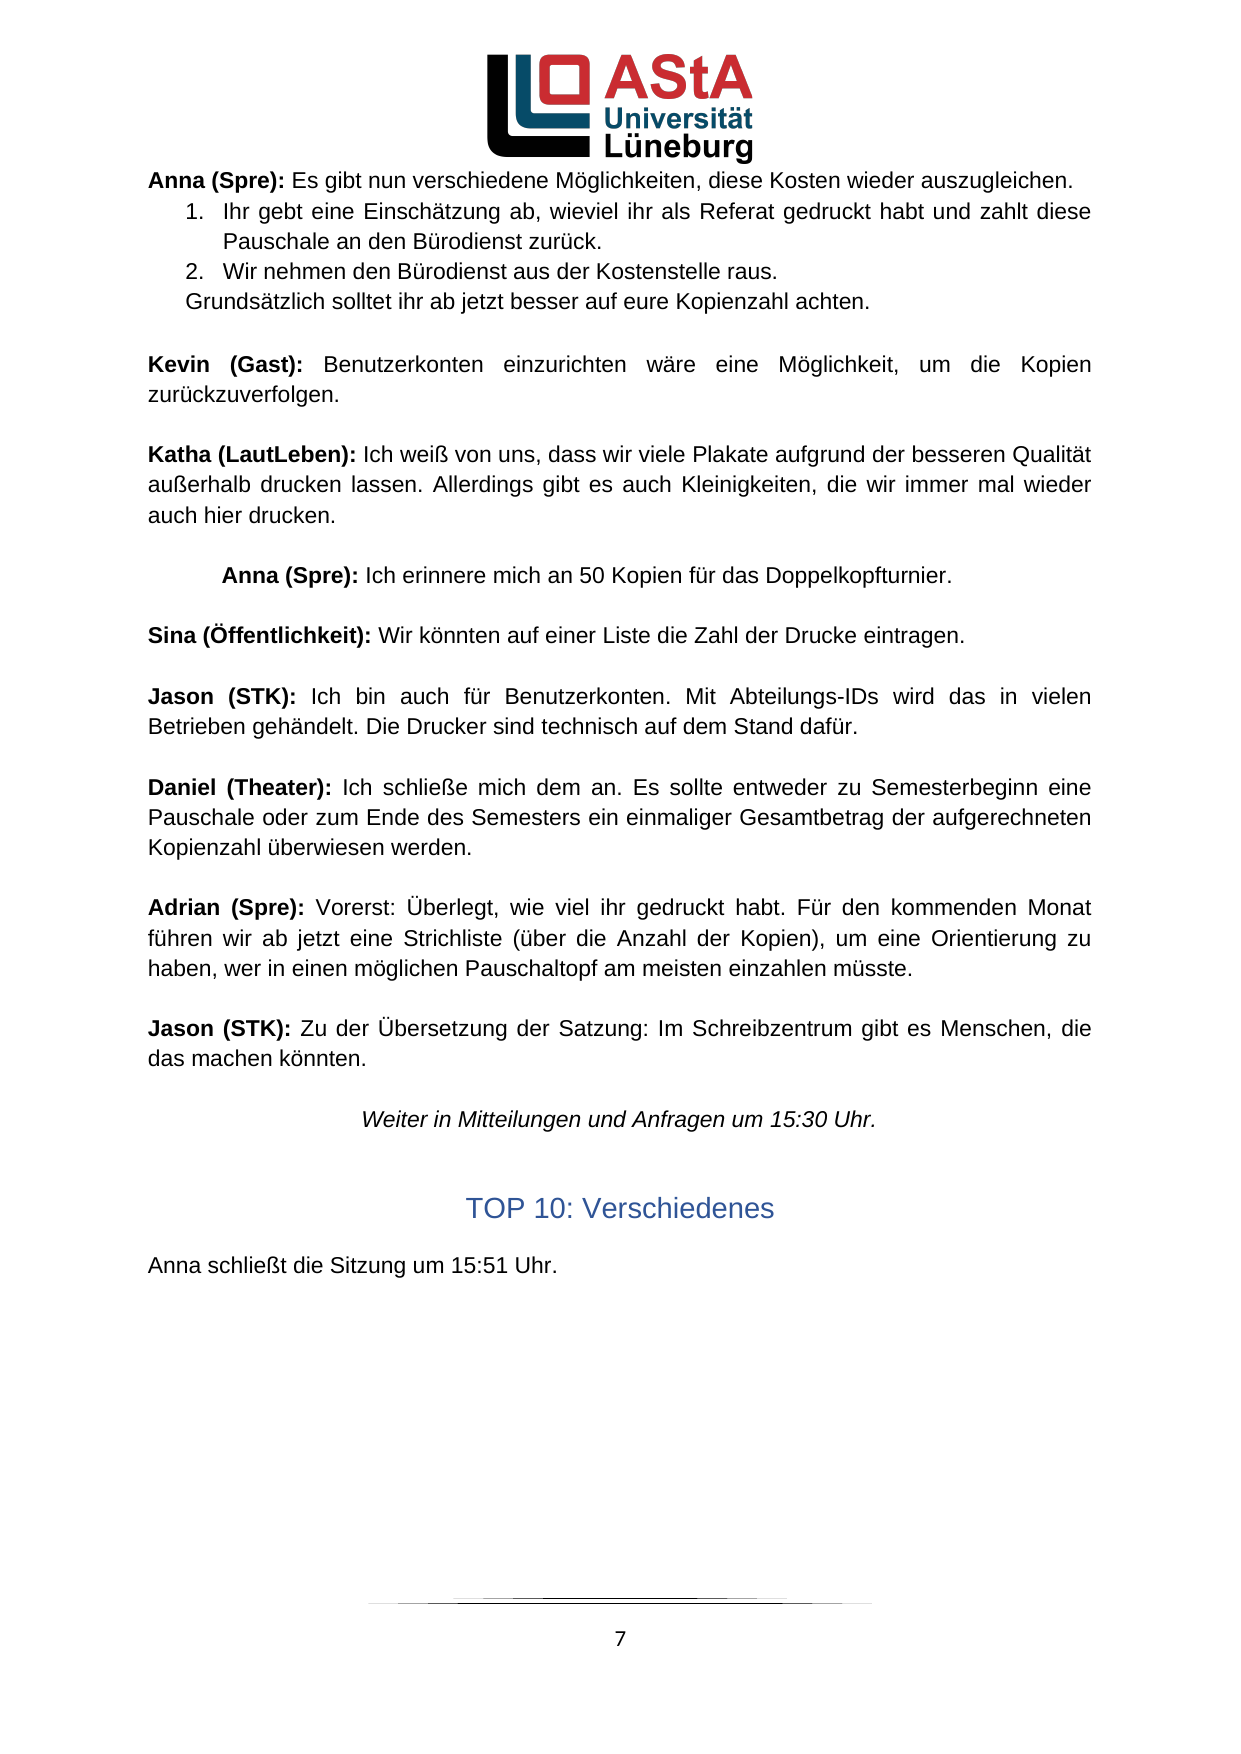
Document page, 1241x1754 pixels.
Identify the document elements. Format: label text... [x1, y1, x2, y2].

text Adrian (Spre): Vorerst: Überlegt, wie viel ihr gedruckt habt. Für den kommenden Monat führen wir ab jetzt eine Strichliste (über die Anzahl der Kopien), um eine Orientierung zu haben, wer in einen möglichen Pauschaltopf am meisten einzahlen müsste. [148, 894, 1093, 981]
text Anna schließt die Sitzung um 15:51 Uhr. [148, 1252, 1093, 1279]
text Jason (STK): Ich bin auch für Benutzerkonten. Mit Abteilungs-IDs wird das in vielen Betrieben gehändelt. Die Drucker sind technisch auf dem Stand dafür. [148, 683, 1093, 739]
subtitle TOP 10: Verschiedenes [148, 1191, 1093, 1225]
text Sina (Öffentlichkeit): Wir könnten auf einer Liste die Zahl der Drucke eintragen. [148, 622, 1093, 649]
text Katha (LautLeben): Ich weiß von uns, dass wir viele Plakate aufgrund der besseren Qualität außerhalb drucken lassen. Allerdings gibt es auch Kleinigkeiten, die wir immer mal wieder auch hier drucken. [148, 441, 1093, 528]
text Kevin (Gast): Benutzerkonten einzurichten wäre eine Möglichkeit, um die Kopien zurückzuverfolgen. [148, 351, 1093, 407]
text Jason (STK): Zu der Übersetzung der Satzung: Im Schreibzentrum gibt es Menschen, die das machen könnten. [148, 1015, 1093, 1072]
list Ihr gebt eine Einschätzung ab, wieviel ihr als Referat gedruckt habt und zahlt diese Pauschale an den Bürodienst zurück. [185, 198, 1093, 254]
text Weiter in Mitteilungen und Anfragen um 15:30 Uhr. [148, 1106, 1093, 1132]
text Anna (Spre): Ich erinnere mich an 50 Kopien für das Doppelkopfturnier. [221, 562, 1093, 588]
text Grundsätzlich solltet ihr ab jetzt besser auf eure Kopienzahl achten. [185, 288, 1093, 314]
text Anna (Spre): Es gibt nun verschiedene Möglichkeiten, diese Kosten wieder auszugleichen. [148, 148, 1093, 194]
text Daniel (Theater): Ich schließe mich dem an. Es sollte entweder zu Semesterbeginn eine Pauschale oder zum Ende des Semesters ein einmaliger Gesamtbetrag der aufgerechneten Kopienzahl überwiesen werden. [148, 773, 1093, 860]
picture [487, 54, 753, 164]
list Wir nehmen den Bürodienst aus der Kostenstelle raus. [185, 258, 1093, 284]
